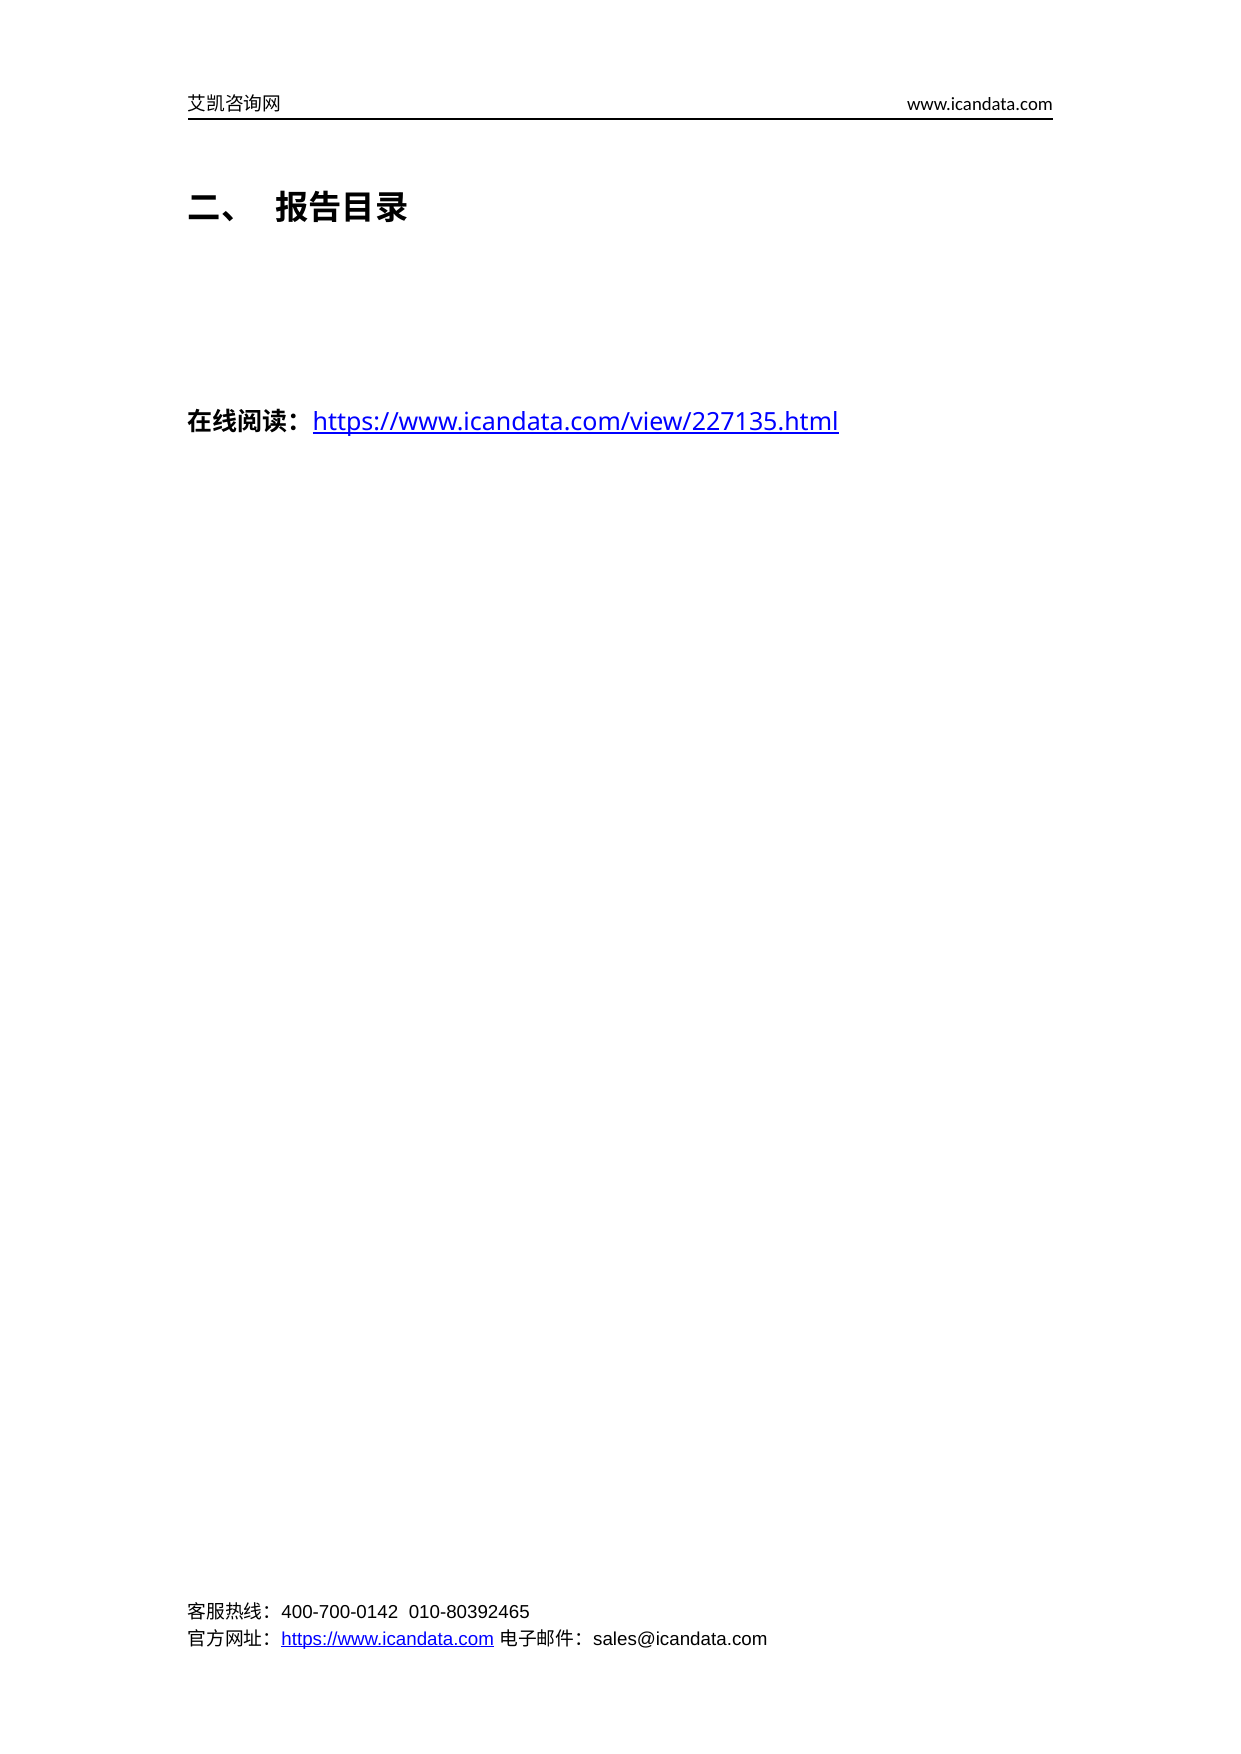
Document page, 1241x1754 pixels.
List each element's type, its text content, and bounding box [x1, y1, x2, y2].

subtitle 报告目录 [187, 172, 1053, 237]
text 在线阅读：https://www.icandata.com/view/227135.html [187, 387, 1053, 452]
